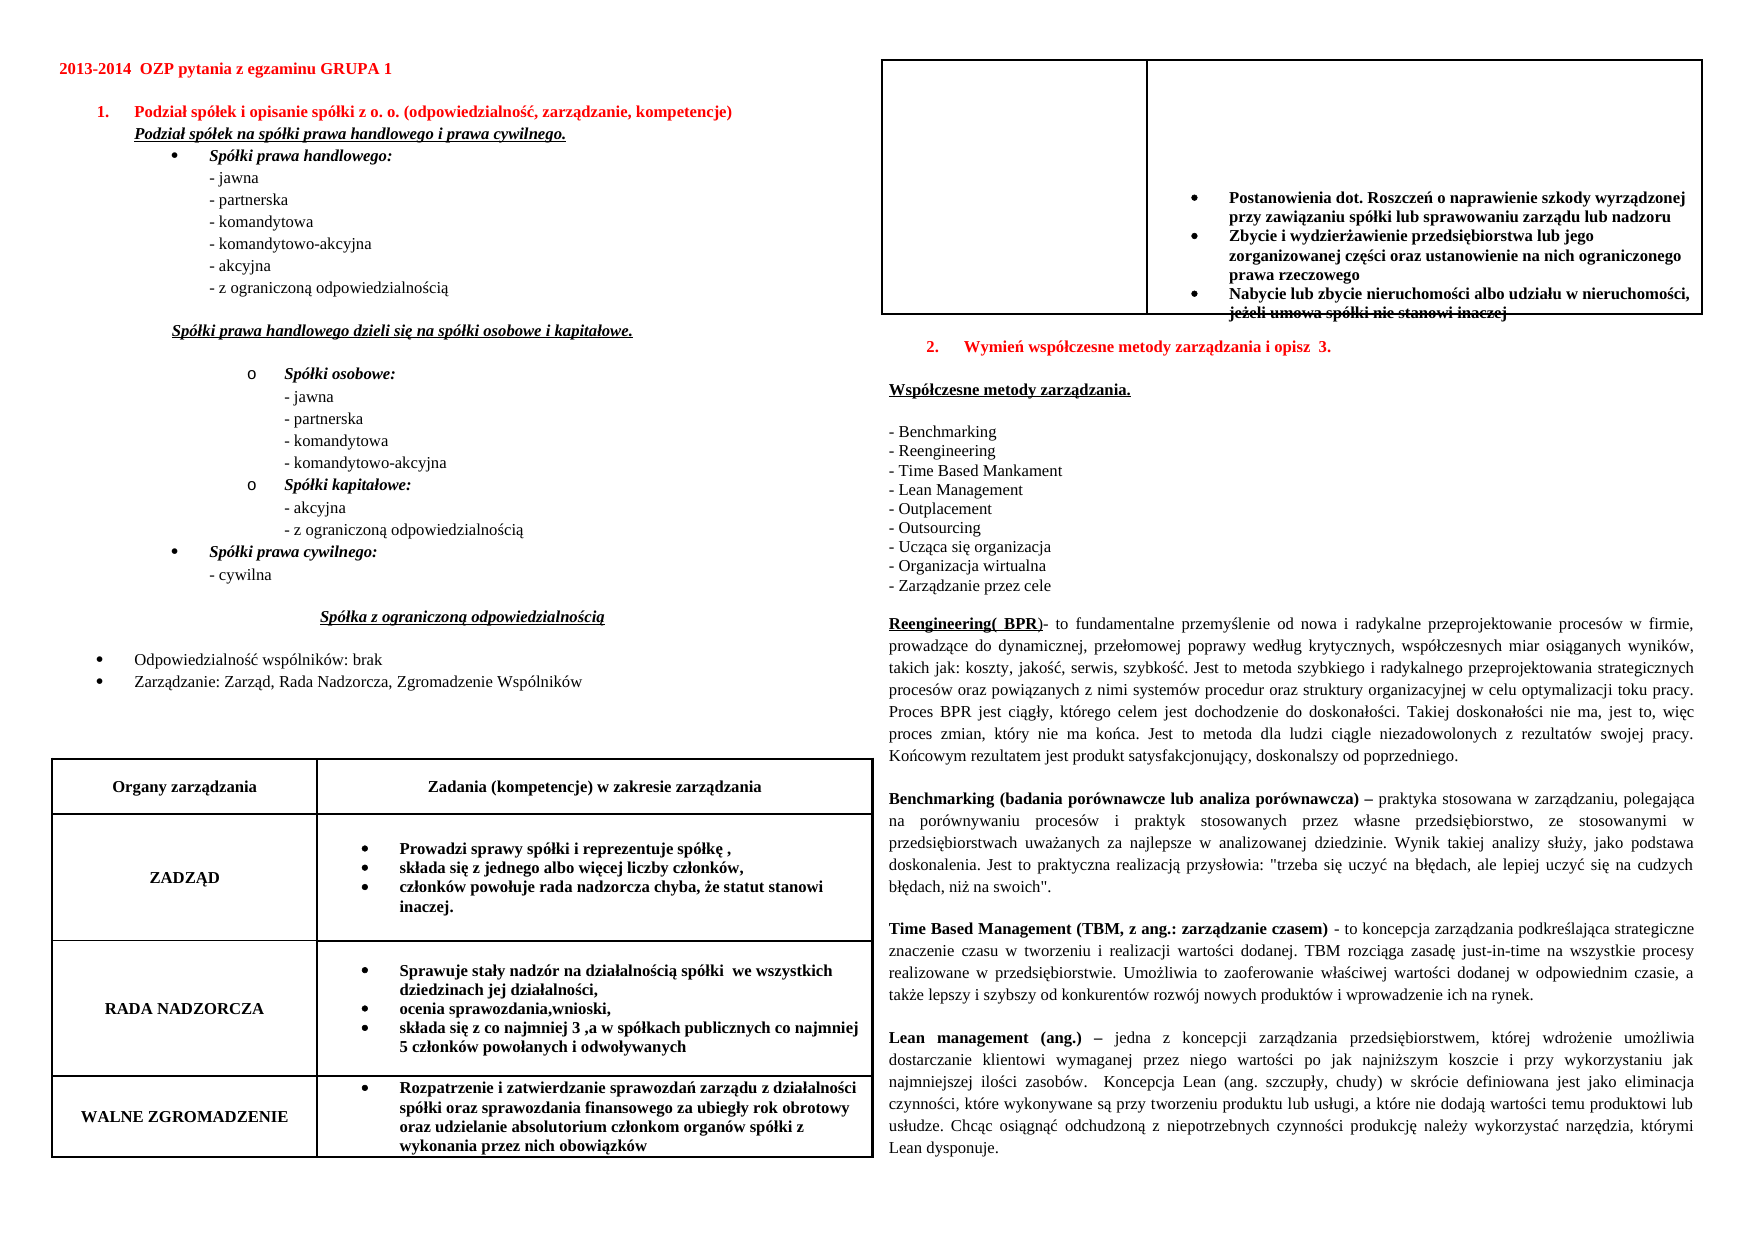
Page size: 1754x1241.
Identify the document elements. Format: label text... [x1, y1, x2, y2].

table_cell ZADZĄD [53, 815, 316, 939]
list Spółki prawa handlowego: - jawna - partnerska - komandytowa - komandytowo-akcyjna - akcyjna - z ograniczoną odpowiedzialnością [172, 146, 865, 297]
text - Benchmarking [889, 422, 1695, 441]
text Lean management (ang.) – jedna z koncepcji zarządzania przedsiębiorstwem, której wdrożenie umożliwia dostarczanie klientowi wymaganej przez niego wartości po jak najniższym koszcie i przy wykorzystaniu jak najmniejszej ilości zasobów. Koncepcja Lean (ang. szczupły, chudy) w skrócie definiowana jest jako eliminacja czynności, które wykonywane są przy tworzeniu produktu lub usługi, a które nie dodają wartości temu produktowi lub usłudze. Chcąc osiągnąć odchudzoną z niepotrzebnych czynności produkcję należy wykorzystać narzędzia, którymi Lean dysponuje. [889, 1028, 1695, 1157]
text Reengineering( BPR)- to fundamentalne przemyślenie od nowa i radykalne przeprojektowanie procesów w firmie, prowadzące do dynamicznej, przełomowej poprawy według krytycznych, współczesnych miar osiąganych wyników, takich jak: koszty, jakość, serwis, szybkość. Jest to metoda szybkiego i radykalnego przeprojektowania strategicznych procesów oraz powiązanych z nimi systemów procedur oraz struktury organizacyjnej w celu optymalizacji toku pracy. Proces BPR jest ciągły, którego celem jest dochodzenie do doskonałości. Takiej doskonałości nie ma, jest to, więc proces zmian, który nie ma końca. Jest to metoda dla ludzi ciągle niezadowolonych z rezultatów swojej pracy. Końcowym rezultatem jest produkt satysfakcjonujący, doskonalszy od poprzedniego. [889, 614, 1695, 765]
table_cell Sprawuje stały nadzór na działalnością spółki we wszystkich dziedzinach jej działalności, ocenia sprawozdania,wnioski, składa się z co najmniej 3 ,a w spółkach publicznych co najmniej 5 członków powołanych i odwoływanych [318, 942, 871, 1075]
list Wymień współczesne metody zarządzania i opisz 3. [926, 336, 1695, 356]
table_header Organy zarządzania [53, 760, 316, 813]
table_cell RADA NADZORCZA [53, 941, 316, 1075]
text Spółka z ograniczoną odpowiedzialnością [59, 607, 865, 626]
table_header Zadania (kompetencje) w zakresie zarządzania [318, 760, 871, 813]
list Zarządzanie: Zarząd, Rada Nadzorcza, Zgromadzenie Wspólników [97, 672, 865, 691]
list Podział spółek i opisanie spółki z o. o. (odpowiedzialność, zarządzanie, kompetencje) [97, 102, 865, 121]
text - Outplacement [889, 499, 1695, 518]
text Spółki prawa handlowego dzieli się na spółki osobowe i kapitałowe. [98, 321, 865, 340]
list Spółki prawa cywilnego: - cywilna [172, 542, 865, 583]
text Współczesne metody zarządzania. [889, 379, 1695, 398]
table_cell WALNE ZGROMADZENIE [53, 1077, 316, 1156]
text - Reengineering [889, 441, 1695, 460]
text - Time Based Mankament [889, 460, 1695, 479]
text - Outsourcing [889, 518, 1695, 537]
text 2013-2014 OZP pytania z egzaminu GRUPA 1 [59, 59, 865, 78]
list Spółki osobowe: - jawna - partnerska - komandytowa - komandytowo-akcyjna [247, 363, 865, 472]
table_cell Prowadzi sprawy spółki i reprezentuje spółkę , składa się z jednego albo więcej liczby członków, członków powołuje rada nadzorcza chyba, że statut stanowi inaczej. [318, 815, 871, 939]
list Spółki kapitałowe: - akcyjna - z ograniczoną odpowiedzialnością [247, 475, 865, 539]
text - Ucząca się organizacja [889, 537, 1695, 556]
list Podział spółek na spółki prawa handlowego i prawa cywilnego. [134, 124, 865, 143]
text Time Based Management (TBM, z ang.: zarządzanie czasem) - to koncepcja zarządzania podkreślająca strategiczne znaczenie czasu w tworzeniu i realizacji wartości dodanej. TBM rozciąga zasadę just-in-time na wszystkie procesy realizowane w przedsiębiorstwie. Umożliwia to zaoferowanie właściwej wartości dodanej w odpowiednim czasie, a także lepszy i szybszy od konkurentów rozwój nowych produktów i wprowadzenie ich na rynek. [889, 919, 1695, 1004]
list Odpowiedzialność wspólników: brak [97, 650, 865, 669]
text - Zarządzanie przez cele [889, 575, 1695, 594]
text - Organizacja wirtualna [889, 556, 1695, 575]
table_cell Rozpatrzenie i zatwierdzanie sprawozdań zarządu z działalności spółki oraz sprawozdania finansowego za ubiegły rok obrotowy oraz udzielanie absolutorium członkom organów spółki z wykonania przez nich obowiązków Postanowienia dot. Roszczeń o naprawienie szkody wyrządzonej przy zawiązaniu spółki lub sprawowaniu zarządu lub nadzoru Zbycie i wydzierżawienie przedsiębiorstwa lub jego zorganizowanej części oraz ustanowienie na nich ograniczonego prawa rzeczowego Nabycie lub zbycie nieruchomości albo udziału w nieruchomości, jeżeli umowa spółki nie stanowi inaczej Zwrot dopłat Powzięcie uchwały o podziale zysku albo pokryciu strat [318, 1077, 871, 1156]
text - Lean Management [889, 479, 1695, 499]
text Benchmarking (badania porównawcze lub analiza porównawcza) – praktyka stosowana w zarządzaniu, polegająca na porównywaniu procesów i praktyk stosowanych przez własne przedsiębiorstwo, ze stosowanymi w przedsiębiorstwach uważanych za najlepsze w analizowanej dziedzinie. Wynik takiej analizy służy, jako podstawa doskonalenia. Jest to praktyczna realizacją przysłowia: "trzeba się uczyć na błędach, ale lepiej uczyć się na cudzych błędach, niż na swoich". [889, 788, 1695, 896]
